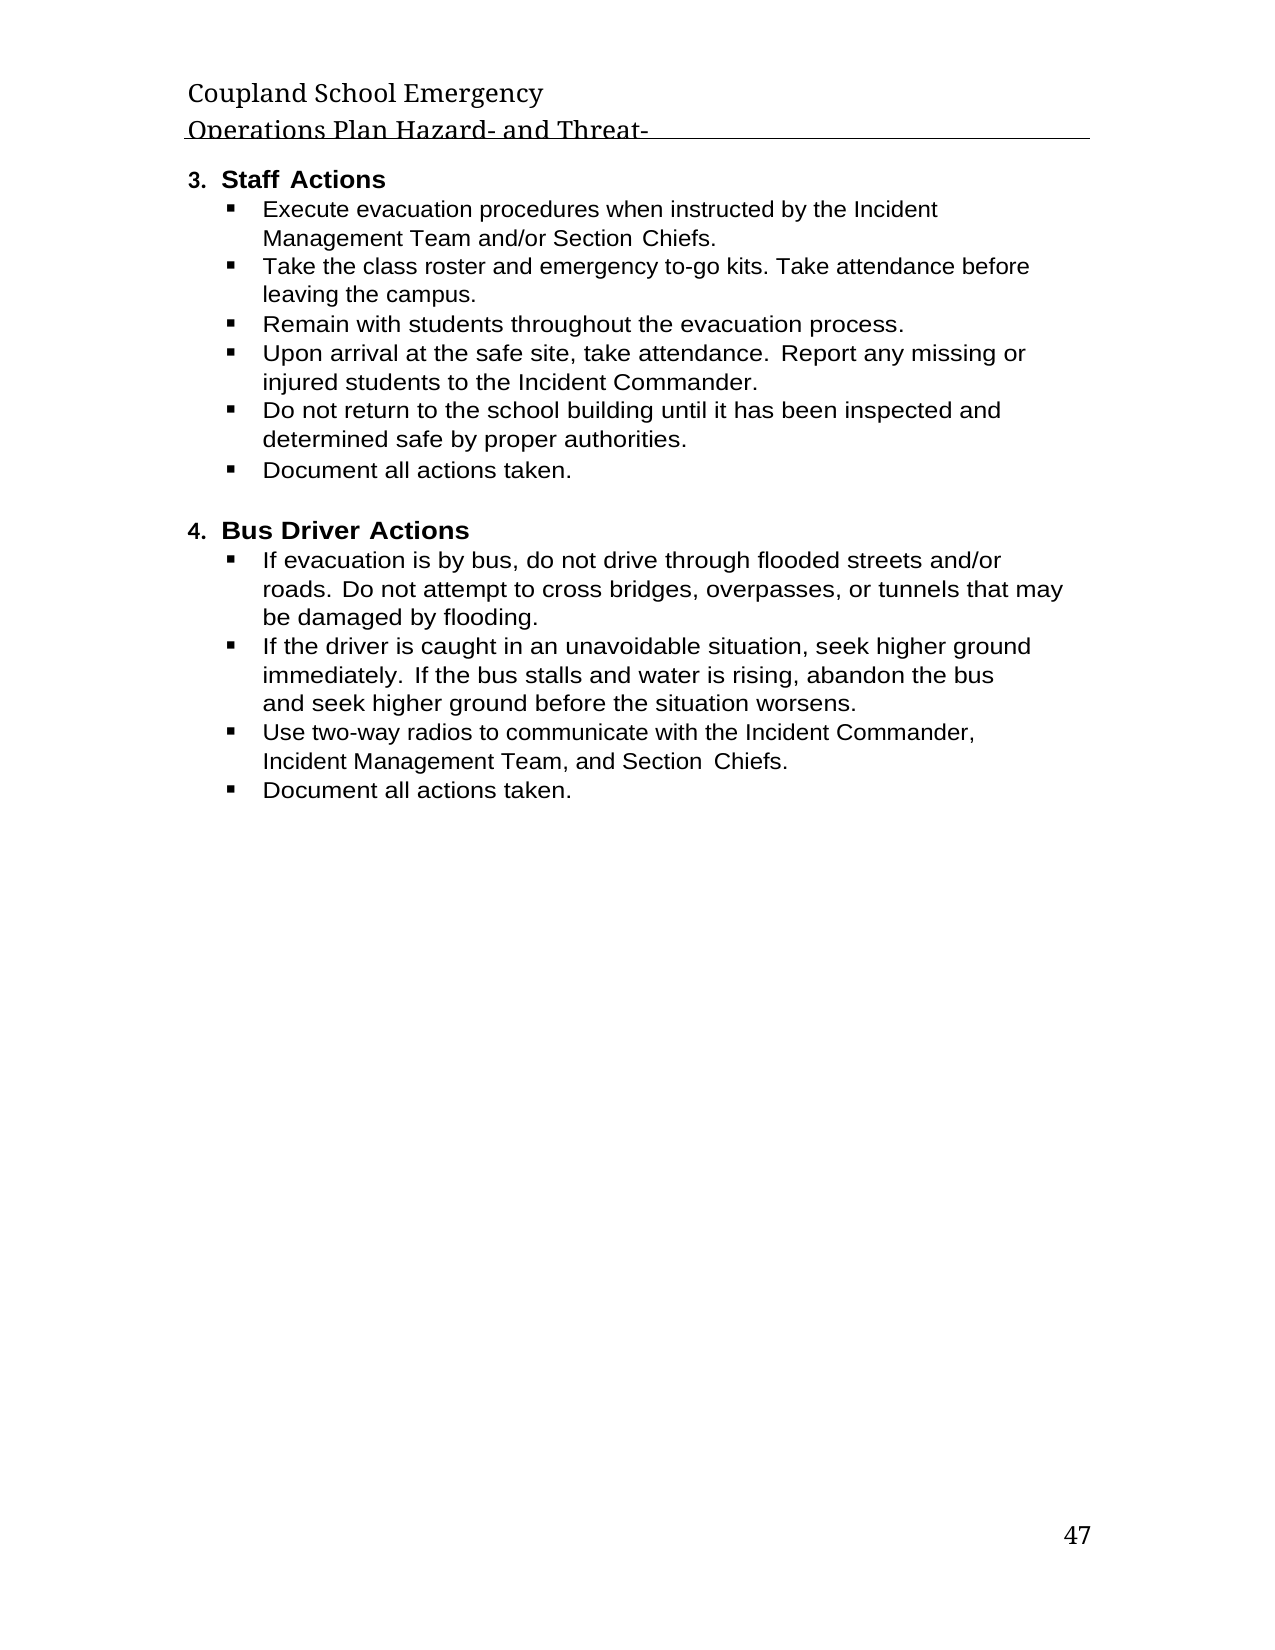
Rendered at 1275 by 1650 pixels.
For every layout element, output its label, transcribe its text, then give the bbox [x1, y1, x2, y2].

list Upon arrival at the safe site, take attendance. Report any missing or injured students to the Incident Commander. [225, 340, 1050, 395]
subtitle Staff Actions [187, 164, 1102, 194]
list Document all actions taken. [225, 456, 1102, 484]
list Document all actions taken. [225, 776, 1102, 804]
list Execute evacuation procedures when instructed by the Incident Management Team and/or Section Chiefs. [225, 196, 1058, 251]
list If evacuation is by bus, do not drive through flooded streets and/or roads. Do not attempt to cross bridges, overpasses, or tunnels that may be damaged by flooding. [225, 547, 1073, 631]
list If the driver is caught in an unavoidable situation, seek higher ground immediately. If the bus stalls and water is rising, abandon the bus and seek higher ground before the situation worsens. [225, 633, 1036, 717]
list Remain with students throughout the evacuation process. [225, 310, 1102, 339]
list Take the class roster and emergency to-go kits. Take attendance before leaving the campus. [225, 253, 1077, 308]
list Do not return to the school building until it has been inspected and determined safe by proper authorities. [225, 397, 1084, 453]
list Use two-way radios to communicate with the Incident Commander, Incident Management Team, and Section Chiefs. [225, 719, 1062, 774]
subtitle Bus Driver Actions [187, 515, 1102, 546]
